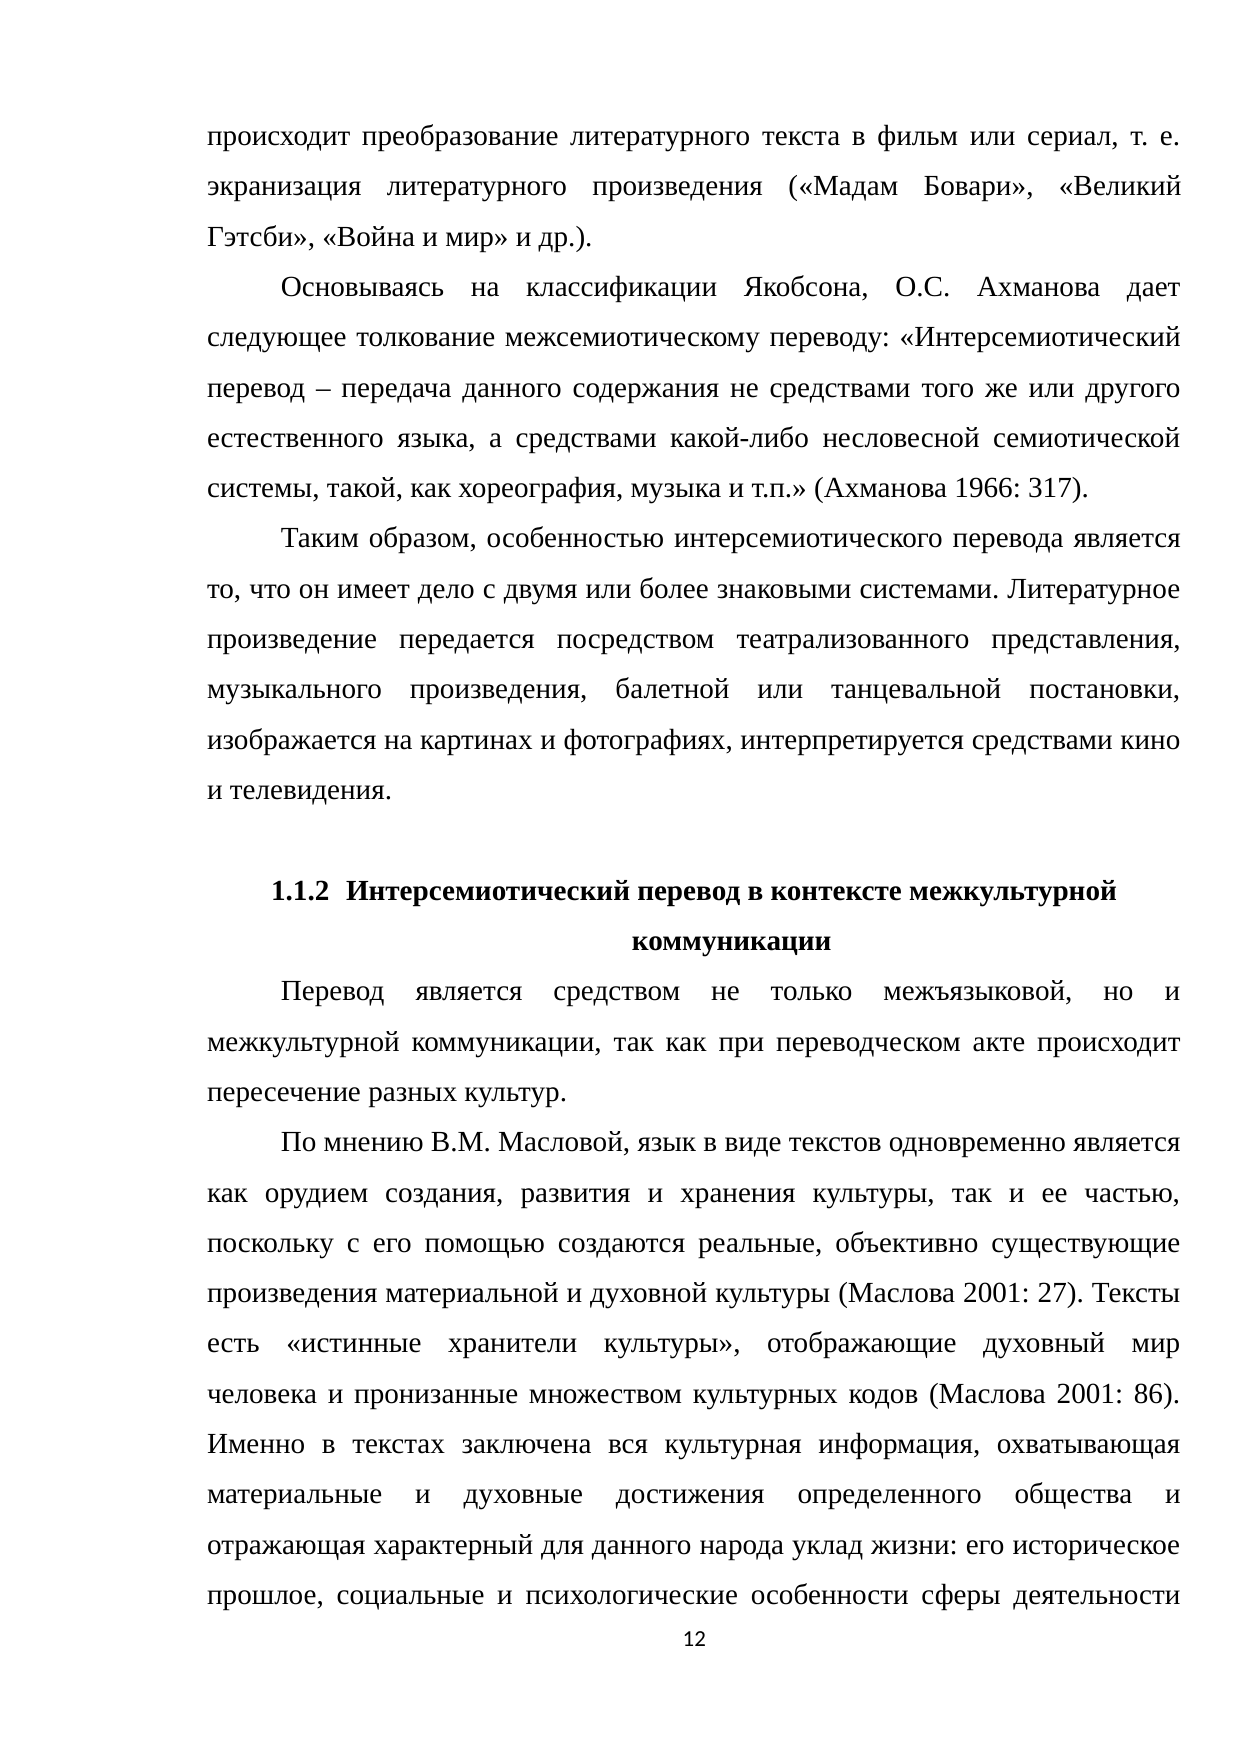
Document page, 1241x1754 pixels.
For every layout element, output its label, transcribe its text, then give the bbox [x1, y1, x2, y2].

text Основываясь на классификации Якобсона, О.С. Ахманова дает следующее толкование межсемиотическому переводу: «Интерсемиотический перевод – передача данного содержания не средствами того же или другого естественного языка, а средствами какой-либо несловесной семиотической системы, такой, как хореография, музыка и т.п.» (Ахманова 1966: 317). [207, 269, 1181, 504]
text Перевод является средством не только межъязыковой, но и межкультурной коммуникации, так как при переводческом акте происходит пересечение разных культур. [207, 973, 1181, 1108]
list Интерсемиотический перевод в контексте межкультурной коммуникации [207, 873, 1181, 957]
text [207, 118, 1181, 252]
text Таким образом, особенностью интерсемиотического перевода является то, что он имеет дело с двумя или более знаковыми системами. Литературное произведение передается посредством театрализованного представления, музыкального произведения, балетной или танцевальной постановки, изображается на картинах и фотографиях, интерпретируется средствами кино и телевидения. [207, 521, 1181, 806]
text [207, 1124, 1181, 1611]
